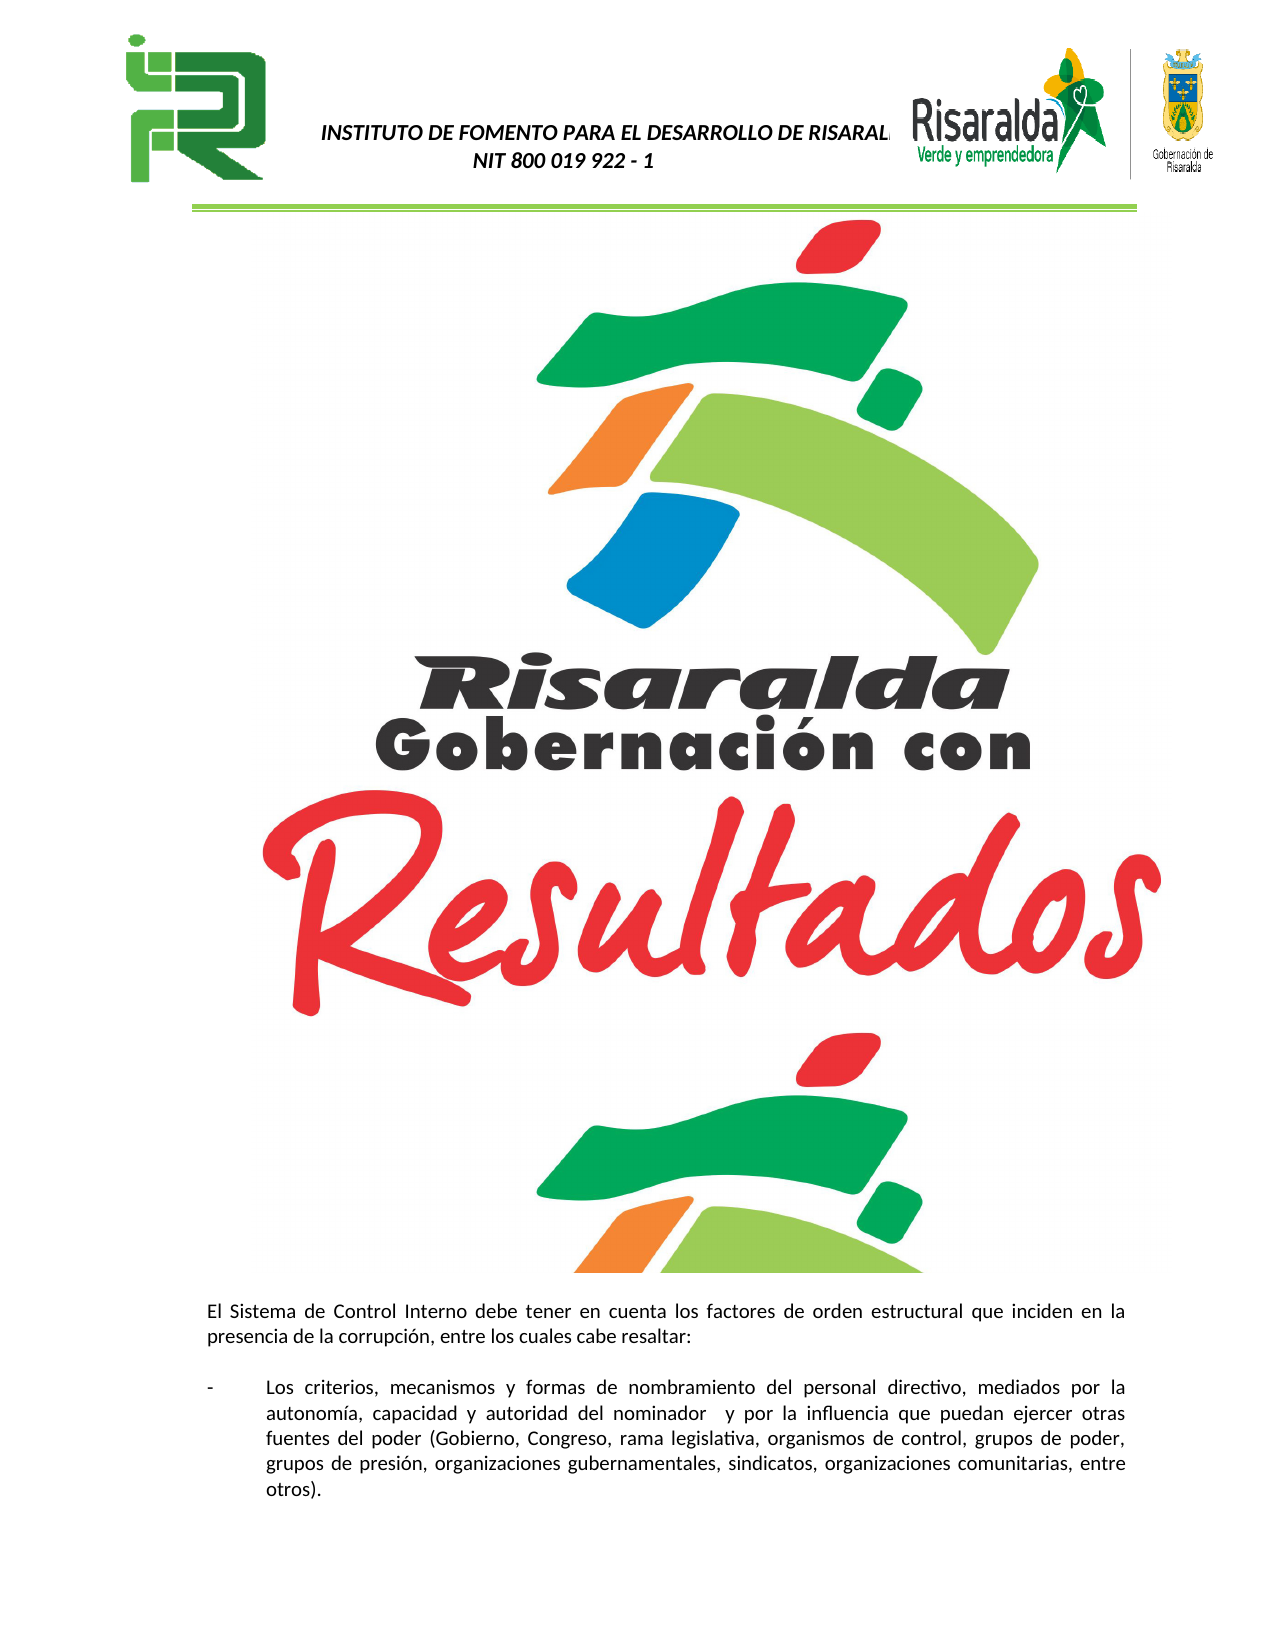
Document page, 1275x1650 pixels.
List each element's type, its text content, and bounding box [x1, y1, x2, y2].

picture [889, 31, 1032, 194]
picture [118, 31, 269, 185]
text El Sistema de Control Interno debe tener en cuenta los factores de orden estructural que inciden en la presencia de la corrupción, entre los cuales cabe resaltar: [207, 1298, 1127, 1349]
picture [251, 212, 1173, 1273]
list Los criterios, mecanismos y formas de nombramiento del personal directivo, mediados por la autonomía, capacidad y autoridad del nominador y por la influencia que puedan ejercer otras fuentes del poder (Gobierno, Congreso, rama legislativa, organismos de control, grupos de poder, grupos de presión, organizaciones gubernamentales, sindicatos, organizaciones comunitarias, entre otros). [207, 1374, 1127, 1501]
